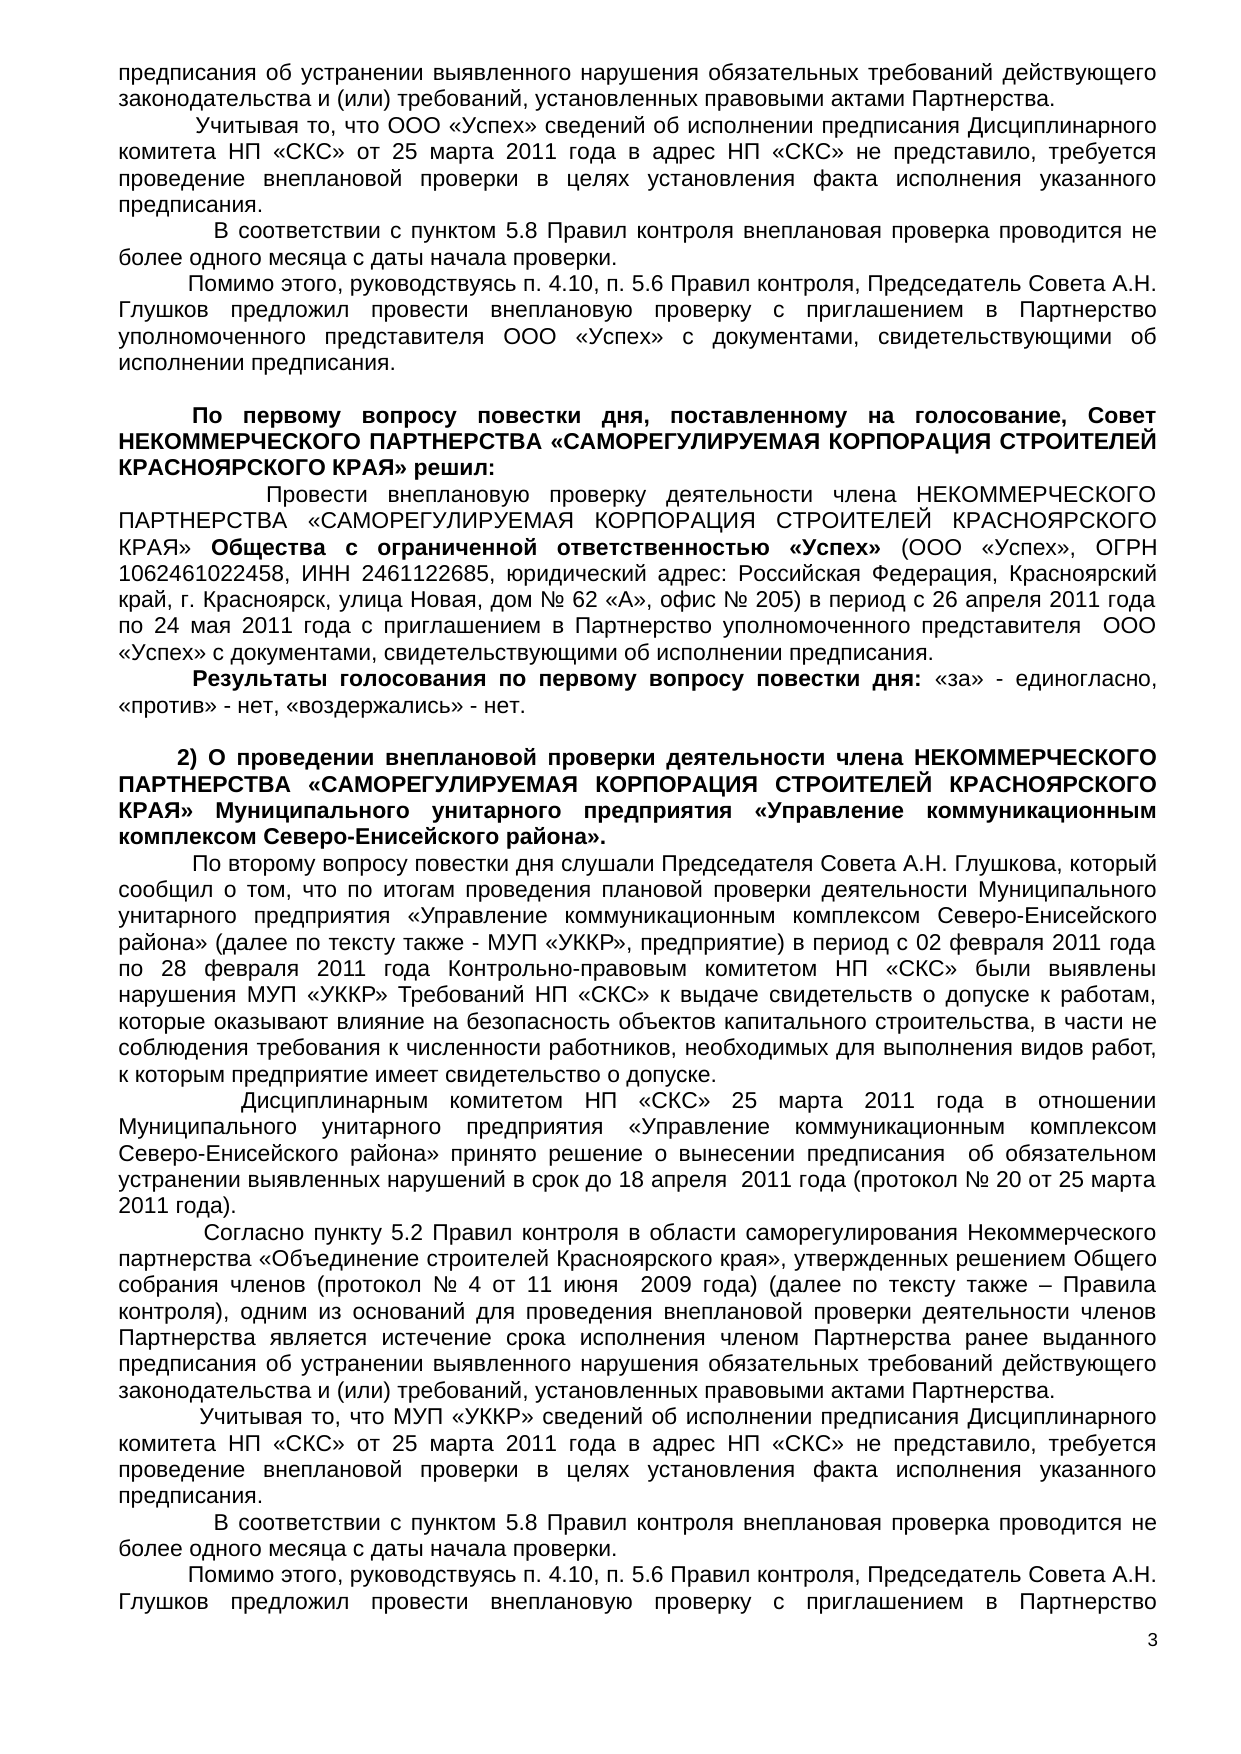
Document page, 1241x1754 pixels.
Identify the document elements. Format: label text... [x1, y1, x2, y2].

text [118, 1561, 1157, 1614]
text Провести внеплановую проверку деятельности члена НЕКОММЕРЧЕСКОГО ПАРТНЕРСТВА «САМОРЕГУЛИРУЕМАЯ КОРПОРАЦИЯ СТРОИТЕЛЕЙ КРАСНОЯРСКОГО КРАЯ» Общества с ограниченной ответственностью «Успех» (ООО «Успех», ОГРН 1062461022458, ИНН 2461122685, юридический адрес: Российская Федерация, Красноярский край, г. Красноярск, улица Новая, дом № 62 «А», офис № 205) в период с 26 апреля 2011 года по 24 мая 2011 года с приглашением в Партнерство уполномоченного представителя ООО «Успех» с документами, свидетельствующими об исполнении предписания. [118, 481, 1157, 665]
text Помимо этого, руководствуясь п. 4.10, п. 5.6 Правил контроля, Председатель Совета А.Н. Глушков предложил провести внеплановую проверку с приглашением в Партнерство уполномоченного представителя ООО «Успех» с документами, свидетельствующими об исполнении предписания. [118, 270, 1157, 375]
text Учитывая то, что ООО «Успех» сведений об исполнении предписания Дисциплинарного комитета НП «СКС» от 25 марта 2011 года в адрес НП «СКС» не представило, требуется проведение внеплановой проверки в целях установления факта исполнения указанного предписания. [118, 112, 1157, 217]
text В соответствии с пунктом 5.8 Правил контроля внеплановая проверка проводится не более одного месяца с даты начала проверки. [118, 217, 1157, 270]
text По первому вопросу повестки дня, поставленному на голосование, Совет НЕКОММЕРЧЕСКОГО ПАРТНЕРСТВА «САМОРЕГУЛИРУЕМАЯ КОРПОРАЦИЯ СТРОИТЕЛЕЙ КРАСНОЯРСКОГО КРАЯ» решил: [118, 402, 1157, 481]
text Результаты голосования по первому вопросу повестки дня: «за» - единогласно, «против» - нет, «воздержались» - нет. [118, 665, 1157, 718]
text По второму вопросу повестки дня слушали Председателя Совета А.Н. Глушкова, который сообщил о том, что по итогам проведения плановой проверки деятельности Муниципального унитарного предприятия «Управление коммуникационным комплексом Северо-Енисейского района» (далее по тексту также - МУП «УККР», предприятие) в период с 02 февраля 2011 года по 28 февраля 2011 года Контрольно-правовым комитетом НП «СКС» были выявлены нарушения МУП «УККР» Требований НП «СКС» к выдаче свидетельств о допуске к работам, которые оказывают влияние на безопасность объектов капитального строительства, в части не соблюдения требования к численности работников, необходимых для выполнения видов работ, к которым предприятие имеет свидетельство о допуске. [118, 850, 1157, 1087]
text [118, 59, 1157, 112]
text В соответствии с пунктом 5.8 Правил контроля внеплановая проверка проводится не более одного месяца с даты начала проверки. [118, 1508, 1157, 1561]
text Дисциплинарным комитетом НП «СКС» 25 марта 2011 года в отношении Муниципального унитарного предприятия «Управление коммуникационным комплексом Северо-Енисейского района» принято решение о вынесении предписания об обязательном устранении выявленных нарушений в срок до 18 апреля 2011 года (протокол № 20 от 25 марта 2011 года). [118, 1087, 1157, 1219]
text Учитывая то, что МУП «УККР» сведений об исполнении предписания Дисциплинарного комитета НП «СКС» от 25 марта 2011 года в адрес НП «СКС» не представило, требуется проведение внеплановой проверки в целях установления факта исполнения указанного предписания. [118, 1403, 1157, 1508]
text 2) О проведении внеплановой проверки деятельности члена НЕКОММЕРЧЕСКОГО ПАРТНЕРСТВА «САМОРЕГУЛИРУЕМАЯ КОРПОРАЦИЯ СТРОИТЕЛЕЙ КРАСНОЯРСКОГО КРАЯ» Муниципального унитарного предприятия «Управление коммуникационным комплексом Северо-Енисейского района». [118, 744, 1157, 850]
